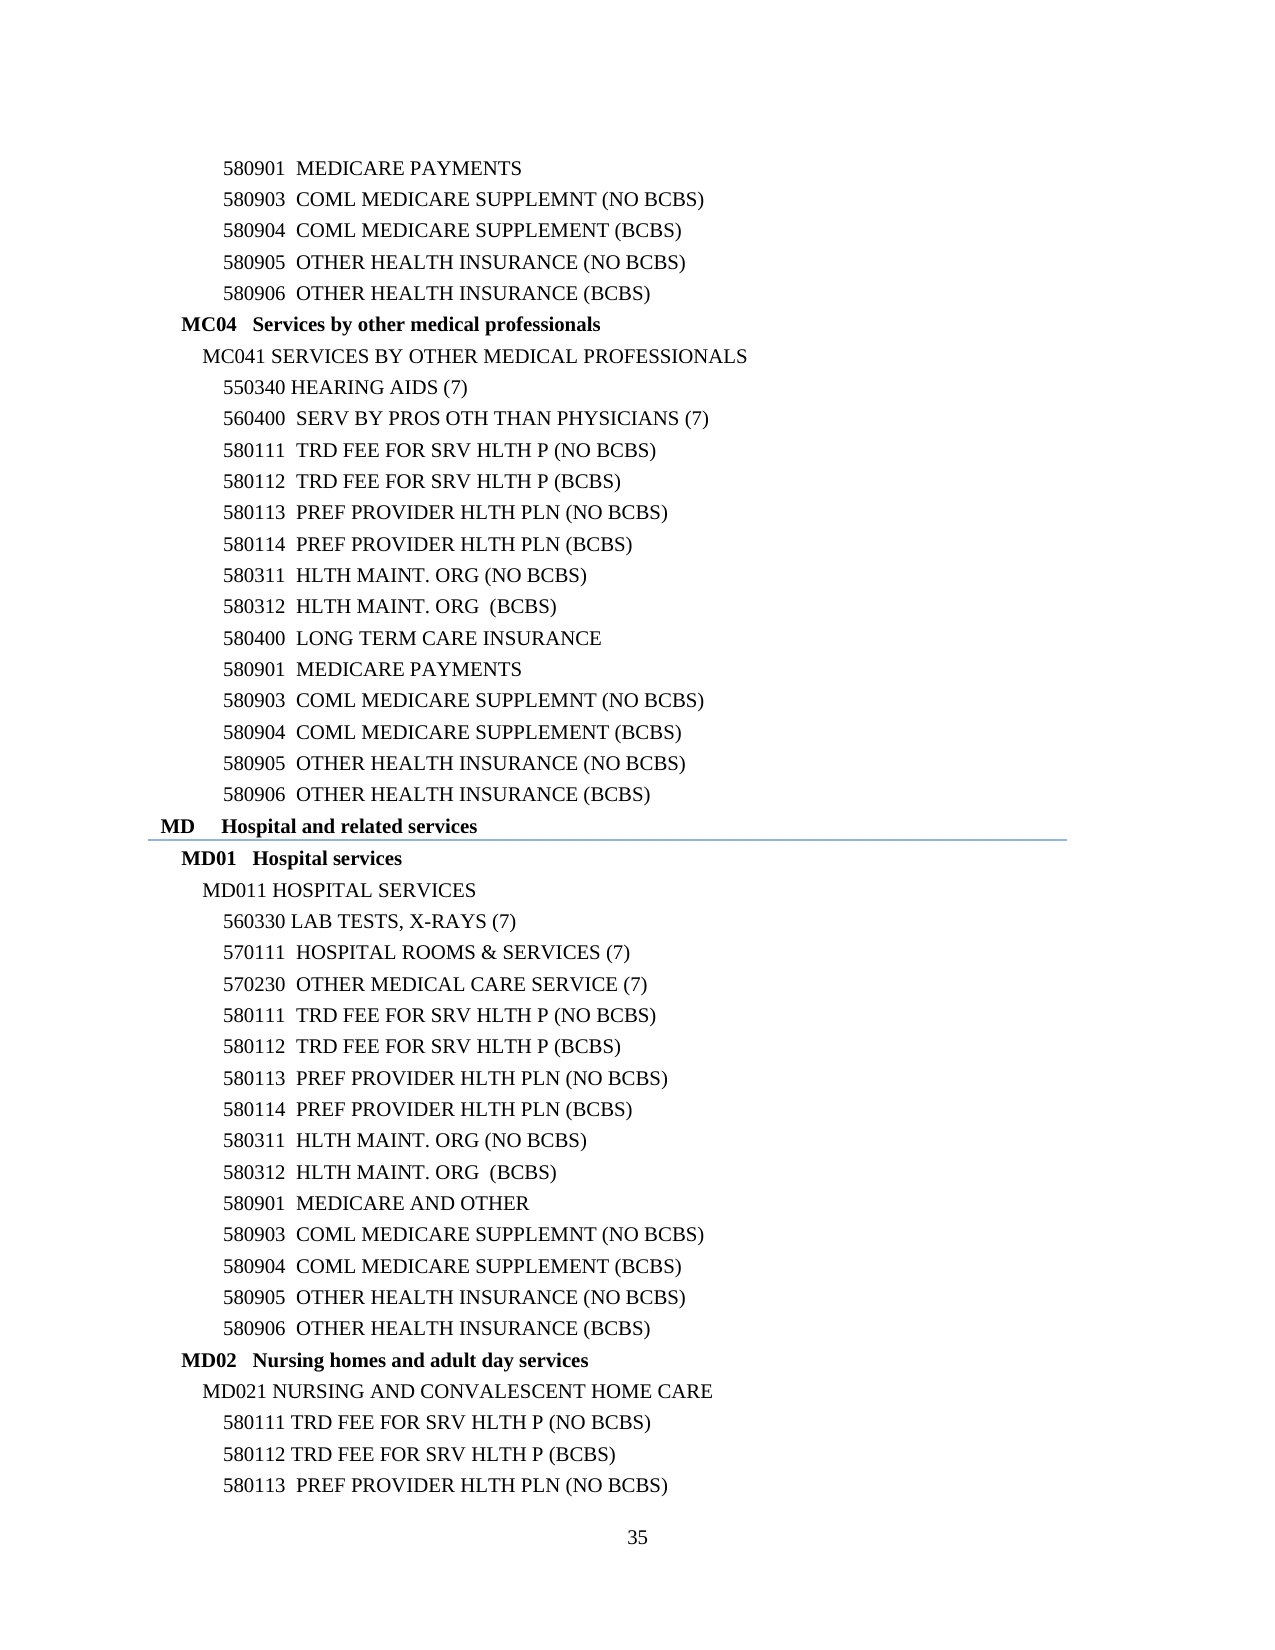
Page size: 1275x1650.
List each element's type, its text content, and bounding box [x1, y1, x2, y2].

text 580903 COML MEDICARE SUPPLEMNT (NO BCBS) [223, 688, 752, 712]
text 580903 COML MEDICARE SUPPLEMNT (NO BCBS) [223, 187, 752, 211]
text 580906 OTHER HEALTH INSURANCE (BCBS) [223, 782, 752, 806]
text 580904 COML MEDICARE SUPPLEMENT (BCBS) [223, 1254, 752, 1278]
text 580113 PREF PROVIDER HLTH PLN (NO BCBS) [223, 500, 752, 524]
text 580906 OTHER HEALTH INSURANCE (BCBS) [223, 281, 752, 305]
text 580311 HLTH MAINT. ORG (NO BCBS) [223, 563, 752, 587]
text 580901 MEDICARE PAYMENTS [223, 657, 752, 681]
text 580111 TRD FEE FOR SRV HLTH P (NO BCBS) [223, 1003, 752, 1027]
text MC04 Services by other medical professionals [181, 312, 752, 336]
text 580114 PREF PROVIDER HLTH PLN (BCBS) [223, 532, 752, 556]
text MD021 NURSING AND CONVALESCENT HOME CARE 580111 TRD FEE FOR SRV HLTH P (NO BCBS) 580112 TRD FEE FOR SRV HLTH P (BCBS) [202, 1379, 717, 1466]
text 580905 OTHER HEALTH INSURANCE (NO BCBS) [223, 249, 752, 274]
text 35 [627, 1525, 752, 1549]
text 580312 HLTH MAINT. ORG (BCBS) [223, 594, 752, 618]
text 570230 OTHER MEDICAL CARE SERVICE (7) [223, 971, 752, 996]
text 570111 HOSPITAL ROOMS & SERVICES (7) [223, 940, 752, 964]
text MD02 Nursing homes and adult day services [181, 1347, 752, 1372]
text MD Hospital and related services [160, 813, 752, 838]
text 580312 HLTH MAINT. ORG (BCBS) [223, 1159, 752, 1184]
text 580400 LONG TERM CARE INSURANCE [223, 626, 752, 650]
text 580112 TRD FEE FOR SRV HLTH P (BCBS) [223, 1034, 752, 1058]
text 580901 MEDICARE PAYMENTS [223, 156, 752, 179]
text 580901 MEDICARE AND OTHER [223, 1191, 752, 1215]
text 580113 PREF PROVIDER HLTH PLN (NO BCBS) [223, 1066, 752, 1089]
text 580114 PREF PROVIDER HLTH PLN (BCBS) [223, 1097, 752, 1121]
text 580906 OTHER HEALTH INSURANCE (BCBS) [223, 1316, 752, 1340]
text MC041 SERVICES BY OTHER MEDICAL PROFESSIONALS 550340 HEARING AIDS (7) [202, 344, 752, 399]
text 580903 COML MEDICARE SUPPLEMNT (NO BCBS) [223, 1222, 752, 1246]
text 580311 HLTH MAINT. ORG (NO BCBS) [223, 1128, 752, 1152]
text 580112 TRD FEE FOR SRV HLTH P (BCBS) [223, 469, 752, 493]
text MD01 Hospital services [181, 846, 752, 870]
text 580905 OTHER HEALTH INSURANCE (NO BCBS) [223, 751, 752, 775]
text 580904 COML MEDICARE SUPPLEMENT (BCBS) [223, 720, 752, 744]
text 580905 OTHER HEALTH INSURANCE (NO BCBS) [223, 1285, 752, 1309]
text MD011 HOSPITAL SERVICES 560330 LAB TESTS, X-RAYS (7) [202, 878, 521, 933]
text 580904 COML MEDICARE SUPPLEMENT (BCBS) [223, 218, 752, 242]
text 580111 TRD FEE FOR SRV HLTH P (NO BCBS) [223, 437, 752, 462]
text 580113 PREF PROVIDER HLTH PLN (NO BCBS) [223, 1473, 752, 1497]
text 560400 SERV BY PROS OTH THAN PHYSICIANS (7) [223, 406, 752, 430]
